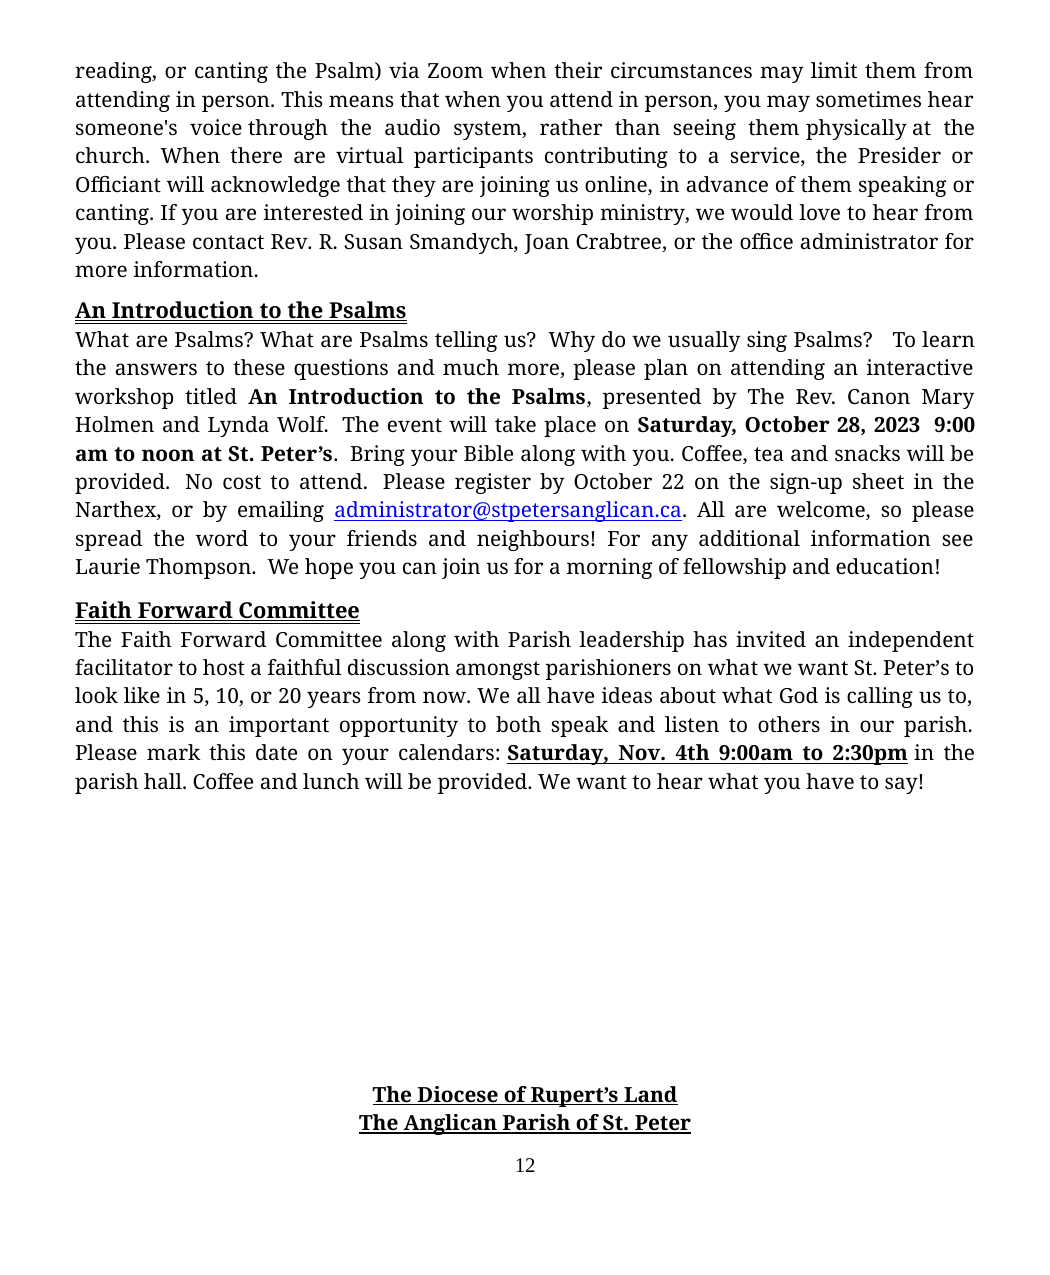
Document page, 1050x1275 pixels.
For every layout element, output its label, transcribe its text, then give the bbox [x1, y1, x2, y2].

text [75, 56, 975, 284]
text What are Psalms? What are Psalms telling us? Why do we usually sing Psalms? To learn the answers to these questions and much more, please plan on attending an interactive workshop titled An Introduction to the Psalms, presented by The Rev. Canon Mary Holmen and Lynda Wolf. The event will take place on Saturday, October 28, 2023 9:00 am to noon at St. Peter’s. Bring your Bible along with you. Coffee, tea and snacks will be provided. No cost to attend. Please register by October 22 on the sign-up sheet in the Narthex, or by emailing administrator@stpetersanglican.ca. All are welcome, so please spread the word to your friends and neighbours! For any additional information see Laurie Thompson. We hope you can join us for a morning of fellowship and education! [75, 325, 975, 581]
text Faith Forward Committee [75, 595, 975, 625]
text An Introduction to the Psalms [75, 295, 975, 325]
text The Anglican Parish of St. Peter [75, 1108, 975, 1137]
text The Faith Forward Committee along with Parish leadership has invited an independent facilitator to host a faithful discussion amongst parishioners on what we want St. Peter’s to look like in 5, 10, or 20 years from now. We all have ideas about what God is calling us to, and this is an important opportunity to both speak and listen to others in our parish. Please mark this date on your calendars: Saturday, Nov. 4th 9:00am to 2:30pm in the parish hall. Coffee and lunch will be provided. We want to hear what you have to say! [75, 625, 975, 795]
text The Diocese of Rupert’s Land [75, 1080, 975, 1108]
